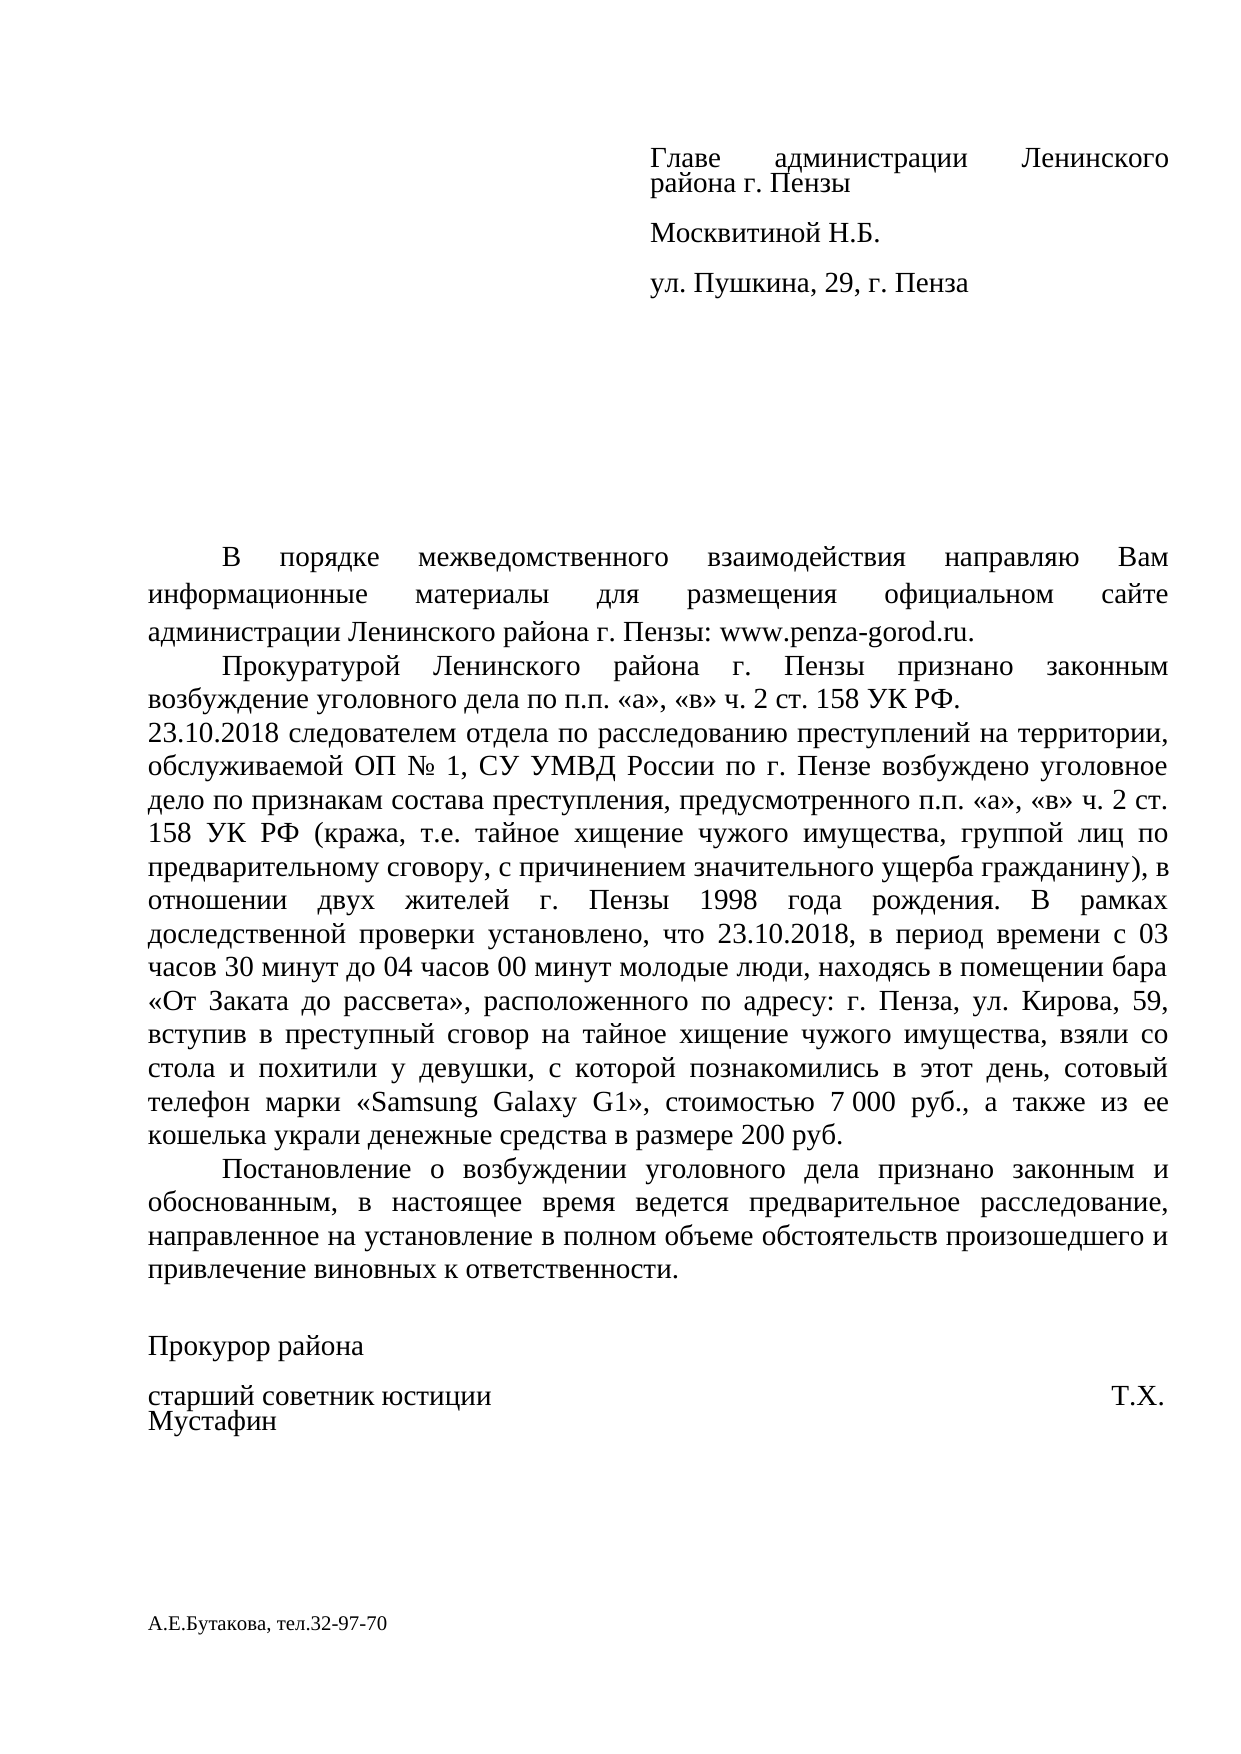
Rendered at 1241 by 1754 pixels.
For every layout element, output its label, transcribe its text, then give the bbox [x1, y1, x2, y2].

text Москвитиной Н.Б. [650, 223, 1169, 248]
text 23.10.2018 следователем отдела по расследованию преступлений на территории, обслуживаемой ОП № 1, СУ УМВД России по г. Пензе возбуждено уголовное дело по признакам состава преступления, предусмотренного п.п. «а», «в» ч. 2 ст. 158 УК РФ (кража, т.е. тайное хищение чужого имущества, группой лиц по предварительному сговору, с причинением значительного ущерба гражданину), в отношении двух жителей г. Пензы 1998 года рождения. В рамках доследственной проверки установлено, что 23.10.2018, в период времени с 03 часов 30 минут до 04 часов 00 минут молодые люди, находясь в помещении бара «От Заката до рассвета», расположенного по адресу: г. Пенза, ул. Кирова, 59, вступив в преступный сговор на тайное хищение чужого имущества, взяли со стола и похитили у девушки, с которой познакомились в этот день, сотовый телефон марки «Samsung Galaxy G1», стоимостью 7 000 руб., а также из ее кошелька украли денежные средства в размере 200 руб. [148, 715, 1169, 1151]
text старший советник юстиции Т.Х. Мустафин [148, 1385, 1169, 1435]
text Прокурор района [148, 1335, 1169, 1360]
text В порядке межведомственного взаимодействия направляю Вам информационные материалы для размещения официальном сайте администрации Ленинского района г. Пензы: www.penza-gorod.ru. [148, 535, 1169, 648]
text ул. Пушкина, 29, г. Пенза [650, 273, 1169, 298]
text Прокуратурой Ленинского района г. Пензы признано законным возбуждение уголовного дела по п.п. «а», «в» ч. 2 ст. 158 УК РФ. [148, 648, 1169, 715]
text Постановление о возбуждении уголовного дела признано законным и обоснованным, в настоящее время ведется предварительное расследование, направленное на установление в полном объеме обстоятельств произошедшего и привлечение виновных к ответственности. [148, 1151, 1169, 1285]
text А.Е.Бутакова, тел.32-97-70 [148, 1610, 1169, 1635]
text Главе администрации Ленинского района г. Пензы [650, 148, 1169, 198]
